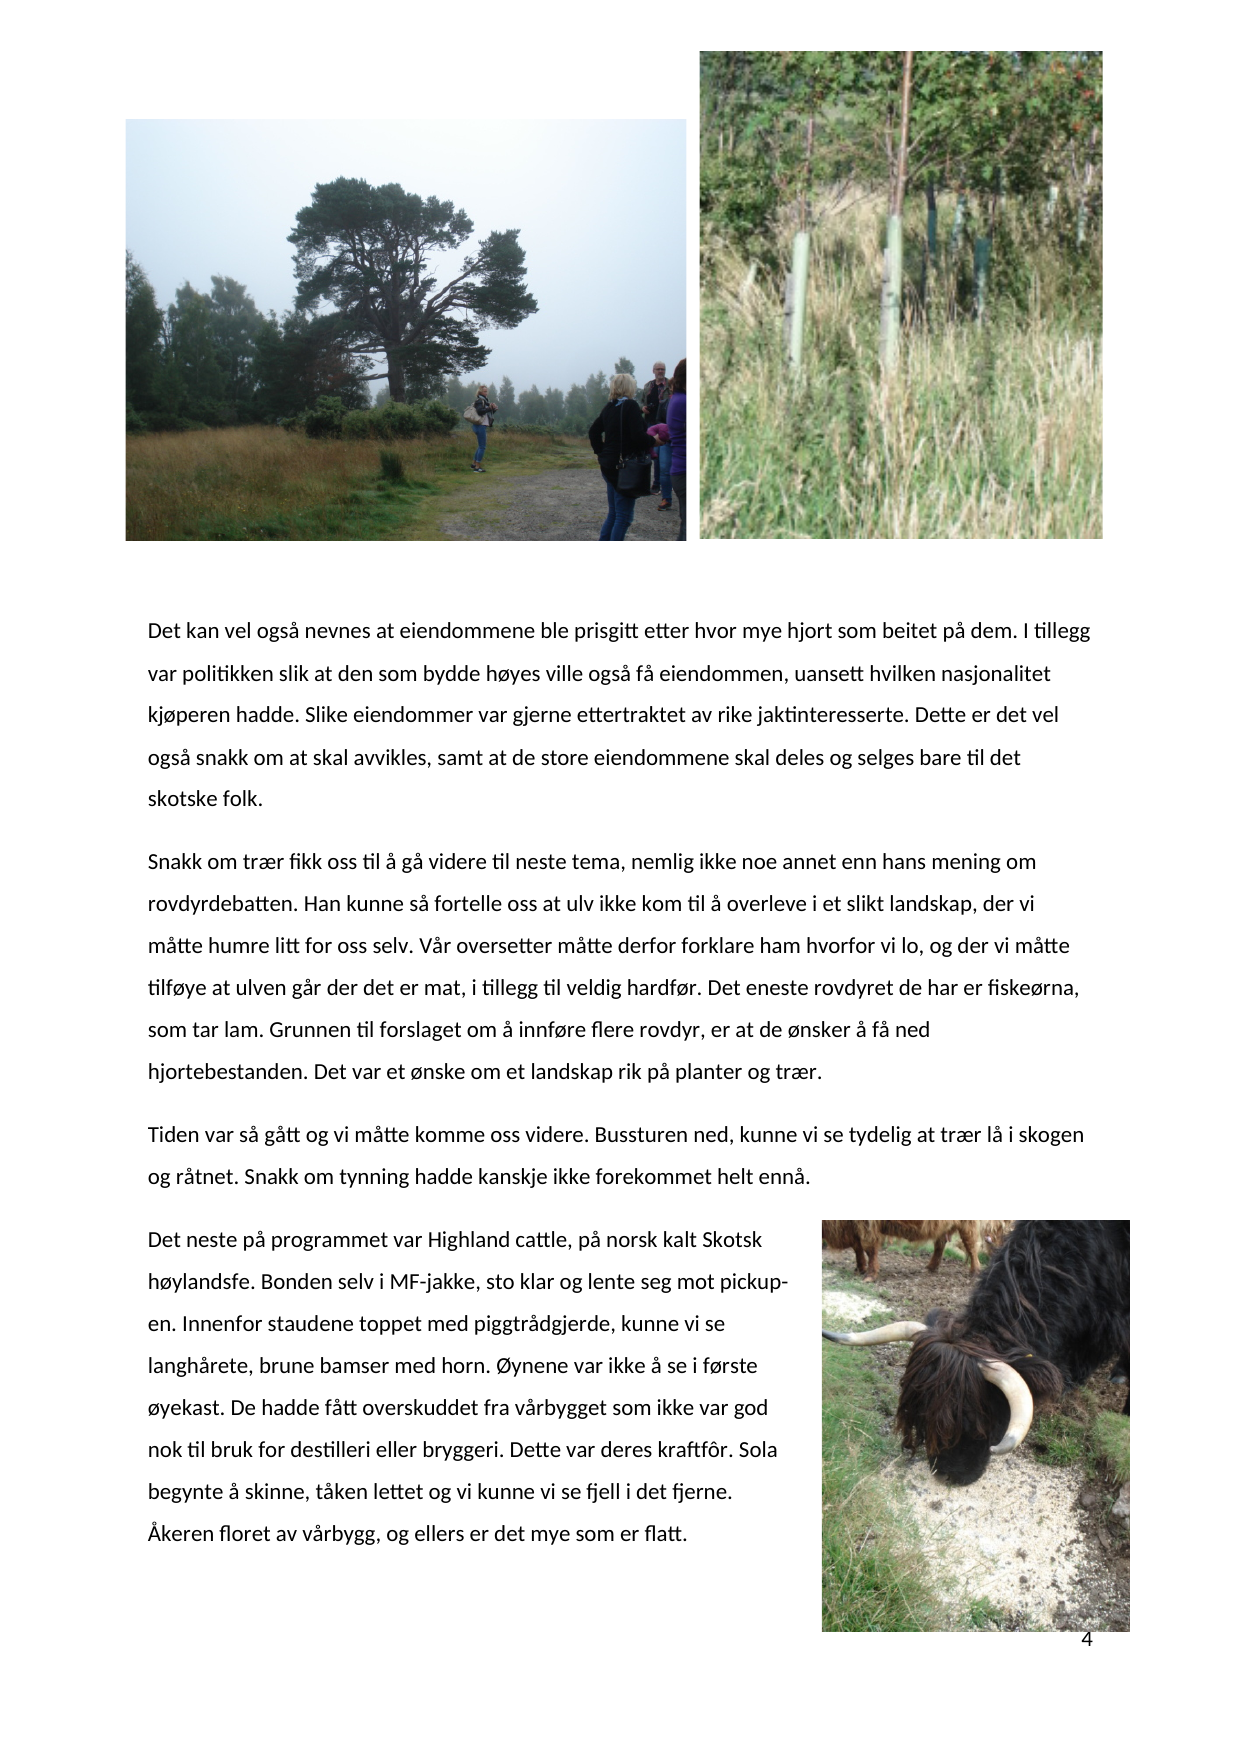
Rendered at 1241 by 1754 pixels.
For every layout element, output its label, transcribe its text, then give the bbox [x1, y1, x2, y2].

text Tiden var så gått og vi måtte komme oss videre. Bussturen ned, kunne vi se tydelig at trær lå i skogen og råtnet. Snakk om tynning hadde kanskje ikke forekommet helt ennå. [148, 1120, 1093, 1190]
picture [125, 119, 687, 541]
text Det kan vel også nevnes at eiendommene ble prisgitt etter hvor mye hjort som beitet på dem. I tillegg var politikken slik at den som bydde høyes ville også få eiendommen, uansett hvilken nasjonalitet kjøperen hadde. Slike eiendommer var gjerne ettertraktet av rike jaktinteresserte. Dette er det vel også snakk om at skal avvikles, samt at de store eiendommene skal deles og selges bare til det skotske folk. [148, 617, 1093, 813]
text Snakk om trær fikk oss til å gå videre til neste tema, nemlig ikke noe annet enn hans mening om rovdyrdebatten. Han kunne så fortelle oss at ulv ikke kom til å overleve i et slikt landskap, der vi måtte humre litt for oss selv. Vår oversetter måtte derfor forklare ham hvorfor vi lo, og der vi måtte tilføye at ulven går der det er mat, i tillegg til veldig hardfør. Det eneste rovdyret de har er fiskeørna, som tar lam. Grunnen til forslaget om å innføre flere rovdyr, er at de ønsker å få ned hjortebestanden. Det var et ønske om et landskap rik på planter og trær. [148, 847, 1093, 1085]
picture [699, 51, 1103, 539]
text Det neste på programmet var Highland cattle, på norsk kalt Skotsk høylandsfe. Bonden selv i MF-jakke, sto klar og lente seg mot pickup-en. Innenfor staudene toppet med piggtrådgjerde, kunne vi se langhårete, brune bamser med horn. Øynene var ikke å se i første øyekast. De hadde fått overskuddet fra vårbygget som ikke var god nok til bruk for destilleri eller bryggeri. Dette var deres kraftfôr. Sola begynte å skinne, tåken lettet og vi kunne vi se fjell i det fjerne. Åkeren floret av vårbygg, og ellers er det mye som er flatt. [148, 1225, 821, 1547]
picture [821, 1220, 1130, 1632]
